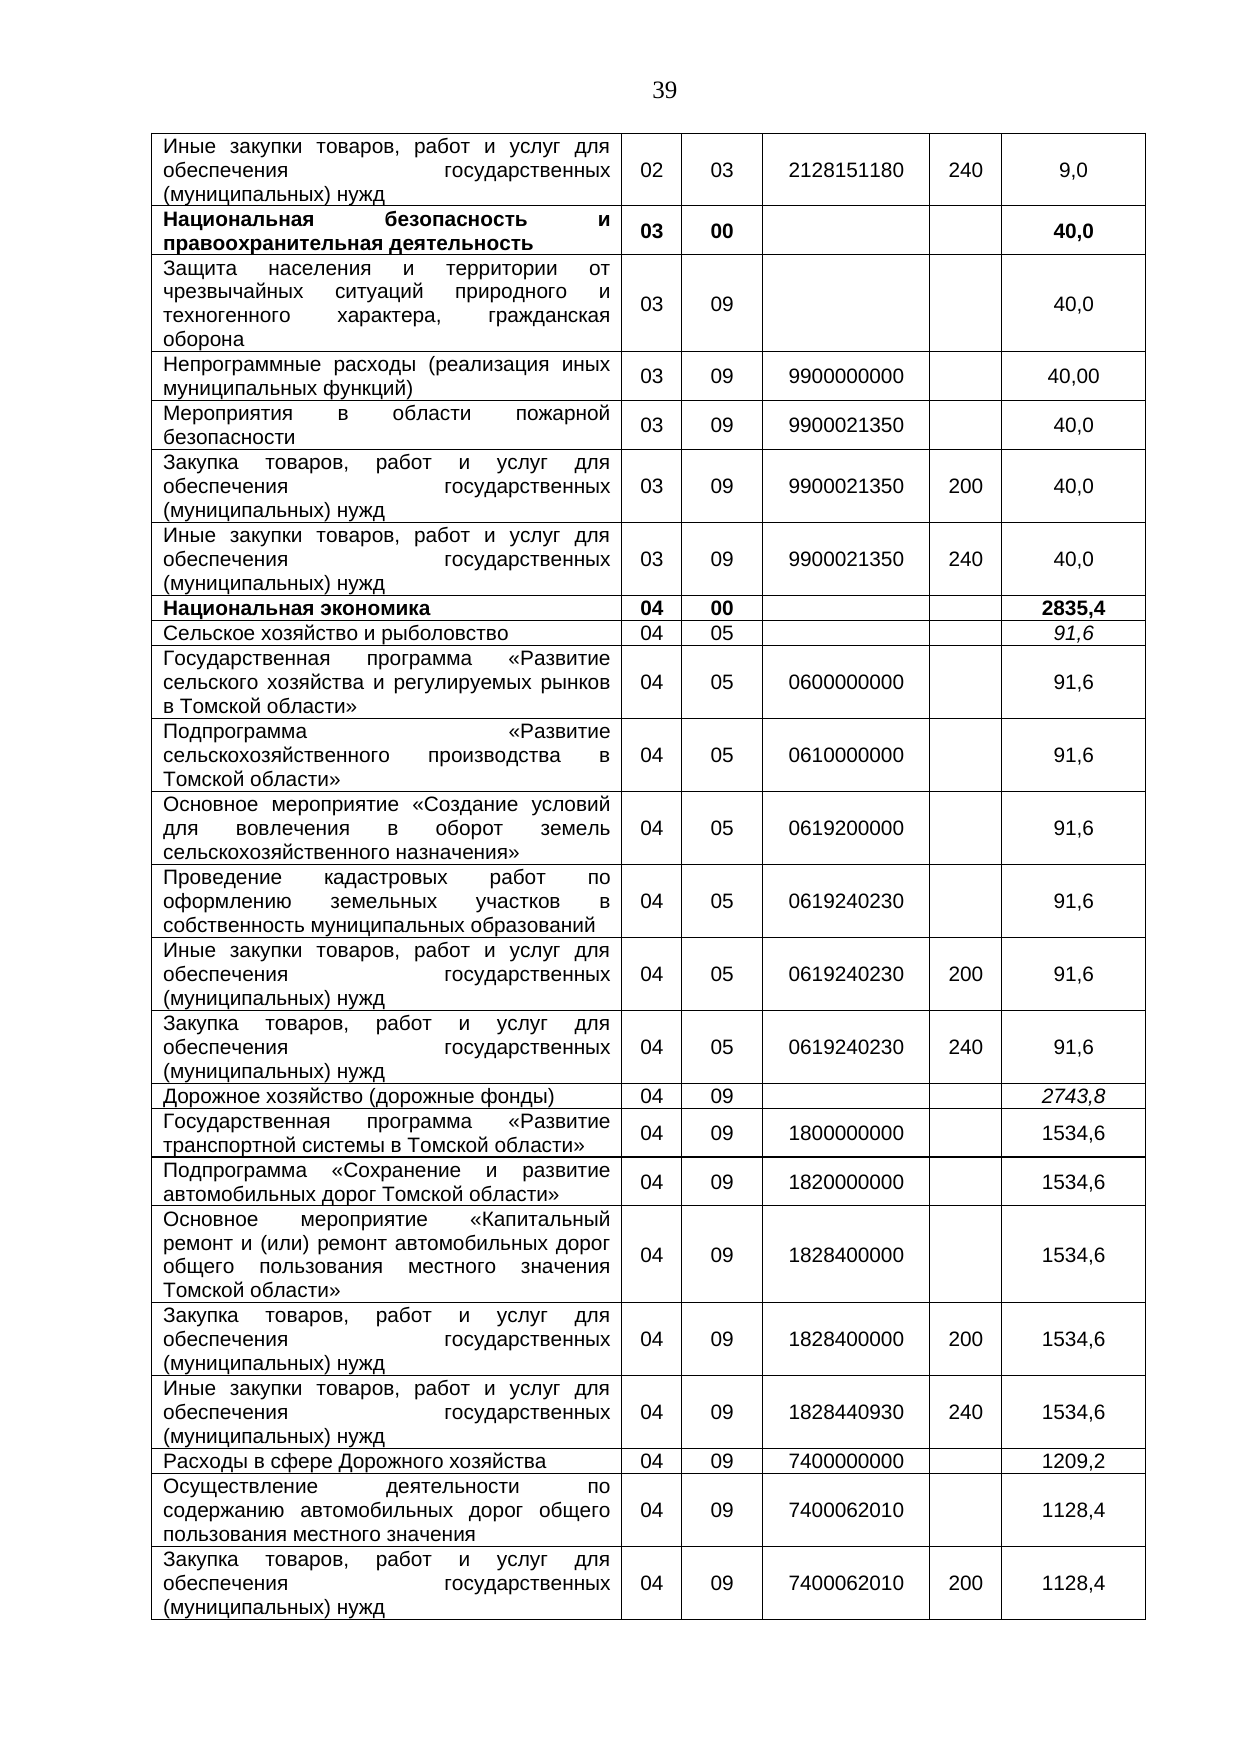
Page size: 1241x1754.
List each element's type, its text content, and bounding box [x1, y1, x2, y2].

table_cell Сельское хозяйство и рыболовство [152, 621, 621, 645]
table_cell [930, 255, 1001, 351]
table_cell 40,0 [1002, 255, 1145, 351]
table_cell [930, 719, 1001, 791]
table_cell 03 [622, 401, 681, 449]
table_cell 1828400000 [763, 1206, 929, 1302]
table_cell 03 [622, 450, 681, 522]
table_cell 0600000000 [763, 646, 929, 718]
table_cell 09 [682, 352, 762, 400]
table_cell [763, 596, 929, 620]
table_cell 0619200000 [763, 792, 929, 864]
table_cell 240 [930, 523, 1001, 595]
table_cell 0610000000 [763, 719, 929, 791]
table_cell 04 [622, 1158, 681, 1205]
table_cell [930, 621, 1001, 645]
table_cell [930, 352, 1001, 400]
table_cell 200 [930, 450, 1001, 522]
table_cell 03 [622, 352, 681, 400]
table_cell Дорожное хозяйство (дорожные фонды) [152, 1084, 621, 1107]
table_cell 09 [682, 1547, 762, 1619]
table_cell 05 [682, 792, 762, 864]
table_cell 09 [682, 1303, 762, 1375]
table_cell 04 [622, 1206, 681, 1302]
table_cell 1128,4 [1002, 1547, 1145, 1619]
table_cell Основное мероприятие «Создание условий для вовлечения в оборот земель сельскохозяйственного назначения» [152, 792, 621, 864]
table_cell Проведение кадастровых работ по оформлению земельных участков в собственность муниципальных образований [152, 865, 621, 937]
table_cell 04 [622, 1376, 681, 1448]
table_cell [930, 646, 1001, 718]
table_cell [930, 401, 1001, 449]
table_cell Государственная программа «Развитие транспортной системы в Томской области» [152, 1109, 621, 1156]
table_cell 04 [622, 1084, 681, 1107]
table_cell 09 [682, 1158, 762, 1205]
table_cell 04 [622, 1547, 681, 1619]
table_cell [930, 596, 1001, 620]
table_cell 7400062010 [763, 1547, 929, 1619]
table_cell Закупка товаров, работ и услуг для обеспечения государственных (муниципальных) нужд [152, 1547, 621, 1619]
table_cell 40,0 [1002, 401, 1145, 449]
table_cell 91,6 [1002, 938, 1145, 1009]
table_cell 240 [930, 1011, 1001, 1082]
table_cell 1534,6 [1002, 1158, 1145, 1205]
table_cell 1128,4 [1002, 1474, 1145, 1546]
table_cell 40,0 [1002, 523, 1145, 595]
table_cell 9,0 [1002, 134, 1145, 205]
table_cell 9900021350 [763, 401, 929, 449]
table_cell 09 [682, 1109, 762, 1156]
table_cell [763, 1084, 929, 1107]
table_cell [930, 1474, 1001, 1546]
table_cell Закупка товаров, работ и услуг для обеспечения государственных (муниципальных) нужд [152, 450, 621, 522]
table_cell 03 [622, 255, 681, 351]
table_cell Иные закупки товаров, работ и услуг для обеспечения государственных (муниципальных) нужд [152, 523, 621, 595]
table_cell 09 [682, 450, 762, 522]
table_cell 00 [682, 596, 762, 620]
table_cell Национальная безопасность и правоохранительная деятельность [152, 206, 621, 254]
table_cell [930, 1449, 1001, 1473]
table_cell Национальная экономика [152, 596, 621, 620]
table_cell [930, 1084, 1001, 1107]
table_cell 1828440930 [763, 1376, 929, 1448]
table_cell 04 [622, 596, 681, 620]
table_cell 91,6 [1002, 1011, 1145, 1082]
table_cell 0619240230 [763, 938, 929, 1009]
table_cell 00 [682, 206, 762, 254]
table_cell 04 [622, 1011, 681, 1082]
table_cell 09 [682, 1449, 762, 1473]
table_cell 91,6 [1002, 646, 1145, 718]
table_cell [930, 206, 1001, 254]
table_cell 04 [622, 938, 681, 1009]
table_cell 03 [622, 523, 681, 595]
table_cell 09 [682, 1376, 762, 1448]
table_cell 04 [622, 1109, 681, 1156]
table_cell [930, 792, 1001, 864]
table_cell [763, 255, 929, 351]
table_cell [930, 1109, 1001, 1156]
table_cell 9900000000 [763, 352, 929, 400]
table_cell 7400000000 [763, 1449, 929, 1473]
table_cell 1534,6 [1002, 1109, 1145, 1156]
table_cell Подпрограмма «Сохранение и развитие автомобильных дорог Томской области» [152, 1158, 621, 1205]
table_cell 9900021350 [763, 523, 929, 595]
table_cell 0619240230 [763, 865, 929, 937]
table_cell Мероприятия в области пожарной безопасности [152, 401, 621, 449]
table_cell 05 [682, 938, 762, 1009]
table_cell [930, 1158, 1001, 1205]
table_cell 40,0 [1002, 206, 1145, 254]
table_cell 04 [622, 1449, 681, 1473]
table_cell 40,0 [1002, 450, 1145, 522]
table_cell 04 [622, 792, 681, 864]
table_cell 04 [622, 646, 681, 718]
table_cell 05 [682, 865, 762, 937]
table_cell [763, 206, 929, 254]
table_cell 09 [682, 1084, 762, 1107]
table_cell 200 [930, 938, 1001, 1009]
table_cell 91,6 [1002, 792, 1145, 864]
table_cell 04 [622, 719, 681, 791]
table_cell 02 [622, 134, 681, 205]
table_cell [930, 865, 1001, 937]
table_cell 09 [682, 523, 762, 595]
table_cell Непрограммные расходы (реализация иных муниципальных функций) [152, 352, 621, 400]
table_cell 05 [682, 1011, 762, 1082]
table_cell 240 [930, 134, 1001, 205]
table_cell Осуществление деятельности по содержанию автомобильных дорог общего пользования местного значения [152, 1474, 621, 1546]
table_cell 1534,6 [1002, 1303, 1145, 1375]
table_cell Иные закупки товаров, работ и услуг для обеспечения государственных (муниципальных) нужд [152, 938, 621, 1009]
table_cell 40,00 [1002, 352, 1145, 400]
table_cell 03 [682, 134, 762, 205]
table_cell 91,6 [1002, 719, 1145, 791]
table_cell 09 [682, 401, 762, 449]
table_cell 200 [930, 1303, 1001, 1375]
table_cell Государственная программа «Развитие сельского хозяйства и регулируемых рынков в Томской области» [152, 646, 621, 718]
table_cell [930, 1206, 1001, 1302]
table_cell 1820000000 [763, 1158, 929, 1205]
table_cell 200 [930, 1547, 1001, 1619]
table_cell 0619240230 [763, 1011, 929, 1082]
table_cell 2743,8 [1002, 1084, 1145, 1107]
table_cell 1800000000 [763, 1109, 929, 1156]
table_cell 9900021350 [763, 450, 929, 522]
table_cell 1534,6 [1002, 1376, 1145, 1448]
table_cell Иные закупки товаров, работ и услуг для обеспечения государственных (муниципальных) нужд [152, 1376, 621, 1448]
table_cell 2835,4 [1002, 596, 1145, 620]
table_cell 04 [622, 865, 681, 937]
table_cell [763, 621, 929, 645]
table_cell Иные закупки товаров, работ и услуг для обеспечения государственных (муниципальных) нужд [152, 134, 621, 205]
table_cell 09 [682, 1206, 762, 1302]
table_cell 91,6 [1002, 865, 1145, 937]
table_cell Закупка товаров, работ и услуг для обеспечения государственных (муниципальных) нужд [152, 1011, 621, 1082]
table_cell 240 [930, 1376, 1001, 1448]
table_cell 09 [682, 255, 762, 351]
table_cell 7400062010 [763, 1474, 929, 1546]
table_cell 1209,2 [1002, 1449, 1145, 1473]
table_cell 1534,6 [1002, 1206, 1145, 1302]
table_cell 1828400000 [763, 1303, 929, 1375]
table_cell 05 [682, 719, 762, 791]
table_cell 91,6 [1002, 621, 1145, 645]
table_cell 09 [682, 1474, 762, 1546]
table_cell 2128151180 [763, 134, 929, 205]
table_cell 05 [682, 621, 762, 645]
table_cell 03 [622, 206, 681, 254]
table_cell Основное мероприятие «Капитальный ремонт и (или) ремонт автомобильных дорог общего пользования местного значения Томской области» [152, 1206, 621, 1302]
table_cell Защита населения и территории от чрезвычайных ситуаций природного и техногенного характера, гражданская оборона [152, 255, 621, 351]
table_cell Подпрограмма «Развитие сельскохозяйственного производства в Томской области» [152, 719, 621, 791]
table_cell 04 [622, 1474, 681, 1546]
table_cell Закупка товаров, работ и услуг для обеспечения государственных (муниципальных) нужд [152, 1303, 621, 1375]
table_cell 04 [622, 1303, 681, 1375]
table_cell Расходы в сфере Дорожного хозяйства [152, 1449, 621, 1473]
table_cell 04 [622, 621, 681, 645]
table_cell 05 [682, 646, 762, 718]
